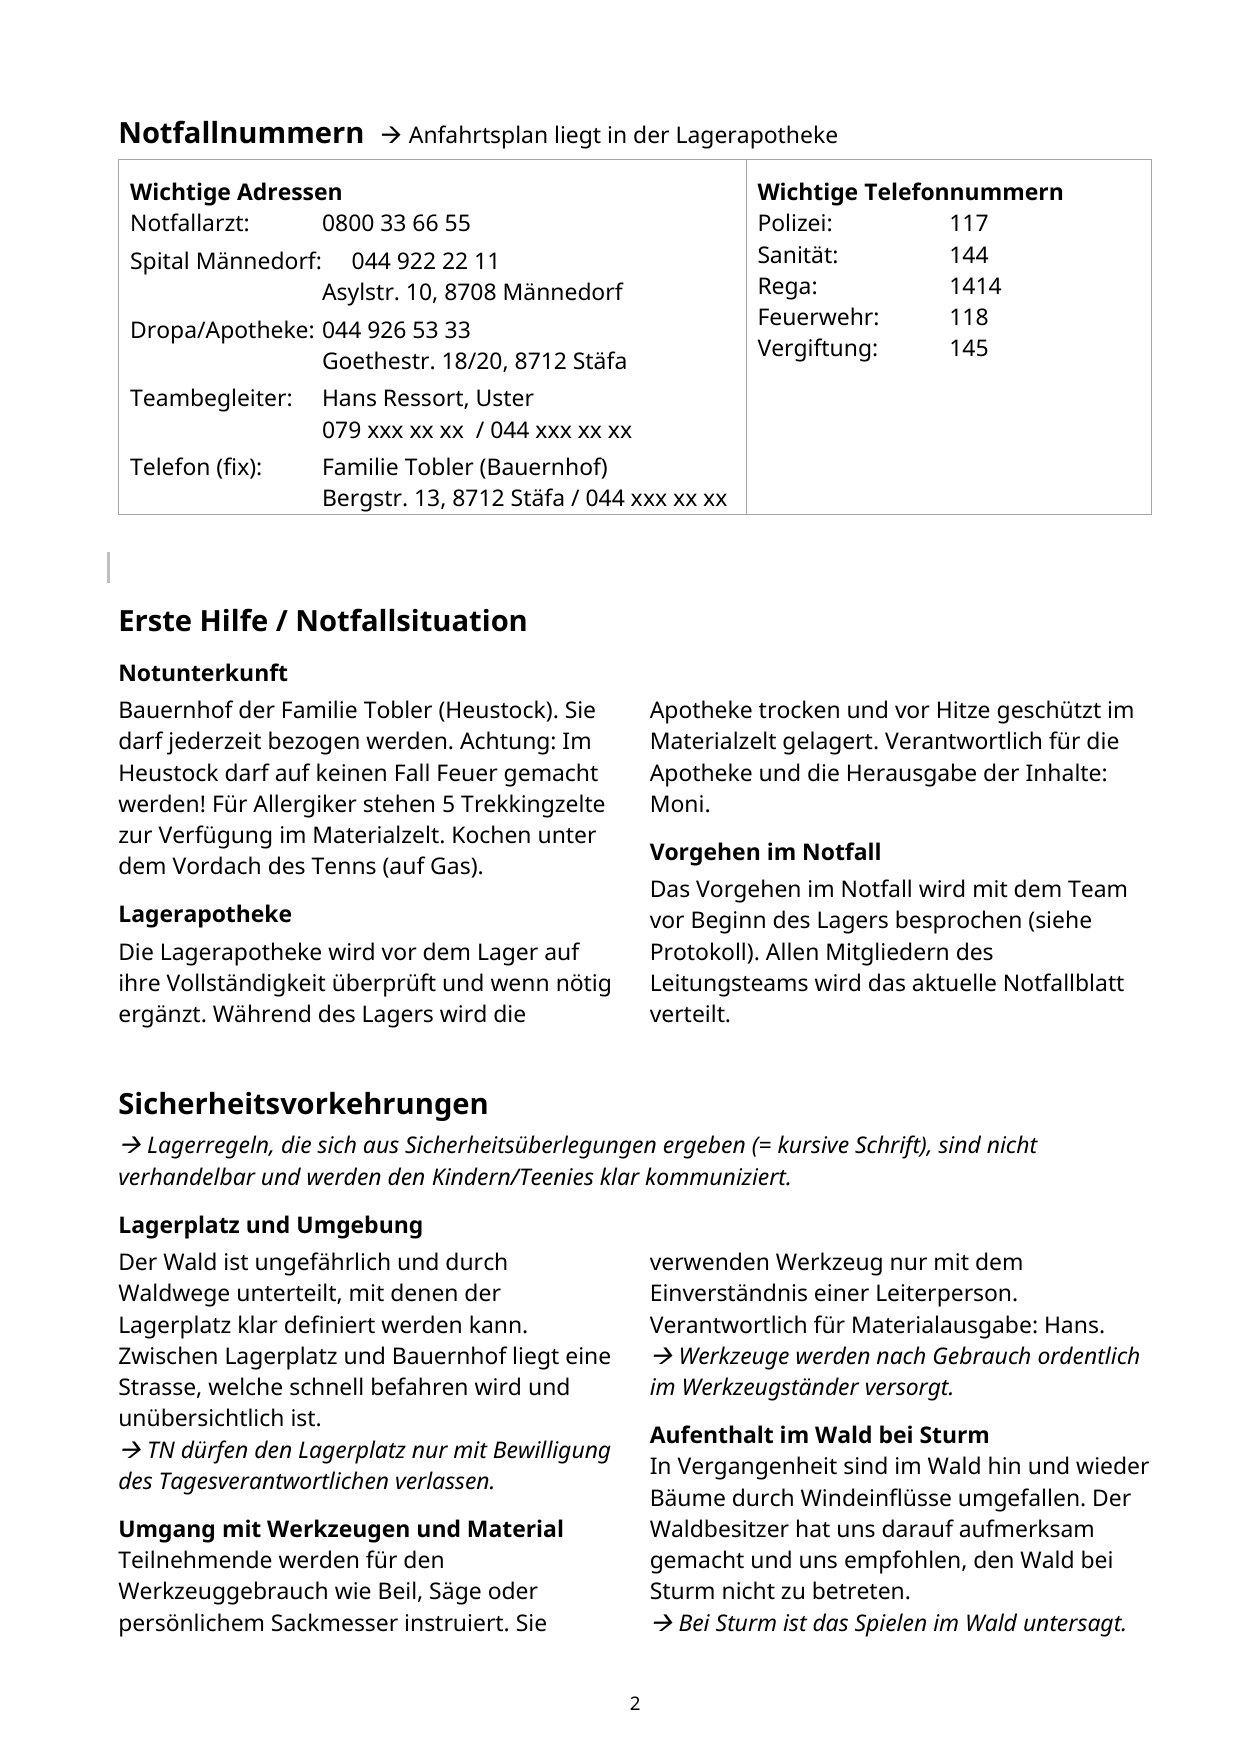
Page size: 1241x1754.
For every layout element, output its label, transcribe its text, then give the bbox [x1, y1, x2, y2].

subtitle Notunterkunft [118, 656, 1152, 688]
subtitle Lagerapotheke [118, 898, 620, 929]
text Der Wald ist ungefährlich und durch Waldwege unterteilt, mit denen der Lagerplatz klar definiert werden kann. Zwischen Lagerplatz und Bauernhof liegt eine Strasse, welche schnell befahren wird und unübersichtlich ist. TN dürfen den Lagerplatz nur mit Bewilligung des Tagesverantwortlichen verlassen. [118, 1246, 620, 1496]
subtitle Notfallnummern Anfahrtsplan liegt in der Lagerapotheke [118, 112, 1152, 152]
subtitle Sicherheitsvorkehrungen [118, 1083, 1152, 1123]
text In Vergangenheit sind im Wald hin und wieder Bäume durch Windeinflüsse umgefallen. Der Waldbesitzer hat uns darauf aufmerksam gemacht und uns empfohlen, den Wald bei Sturm nicht zu betreten. Bei Sturm ist das Spielen im Wald untersagt. [649, 1450, 1152, 1638]
subtitle Lagerplatz und Umgebung [118, 1209, 1152, 1240]
subtitle Umgang mit Werkzeugen und Material [118, 1513, 620, 1544]
subtitle Aufenthalt im Wald bei Sturm [649, 1419, 1152, 1450]
text Teilnehmende werden für den Werkzeuggebrauch wie Beil, Säge oder persönlichem Sackmesser instruiert. Sie verwenden Werkzeug nur mit dem Einverständnis einer Leiterperson. Verantwortlich für Materialausgabe: Hans. Werkzeuge werden nach Gebrauch ordentlich im Werkzeugständer versorgt. [649, 1246, 1152, 1402]
text Das Vorgehen im Notfall wird mit dem Team vor Beginn des Lagers besprochen (siehe Protokoll). Allen Mitgliedern des Leitungsteams wird das aktuelle Notfallblatt verteilt. [649, 873, 1152, 1029]
subtitle Vorgehen im Notfall [649, 836, 1152, 867]
table_header Wichtige Adressen Notfallarzt: 0800 33 66 55 Spital Männedorf: 044 922 22 11 Asylstr. 10, 8708 Männedorf Dropa/Apotheke: 044 926 53 33 Goethestr. 18/20, 8712 Stäfa Teambegleiter: Hans Ressort, Uster 079 xxx xx xx / 044 xxx xx xx Telefon (fix): Familie Tobler (Bauernhof) Bergstr. 13, 8712 Stäfa / 044 xxx xx xx [119, 160, 746, 514]
text Teilnehmende werden für den Werkzeuggebrauch wie Beil, Säge oder persönlichem Sackmesser instruiert. Sie verwenden Werkzeug nur mit dem Einverständnis einer Leiterperson. Verantwortlich für Materialausgabe: Hans. Werkzeuge werden nach Gebrauch ordentlich im Werkzeugständer versorgt. [118, 1544, 620, 1638]
table_header Wichtige Telefonnummern Polizei: 117 Sanität: 144 Rega: 1414 Feuerwehr: 118 Vergiftung: 145 [747, 160, 1151, 514]
text Die Lagerapotheke wird vor dem Lager auf ihre Vollständigkeit überprüft und wenn nötig ergänzt. Während des Lagers wird die Apotheke trocken und vor Hitze geschützt im Materialzelt gelagert. Verantwortlich für die Apotheke und die Herausgabe der Inhalte: Moni. [649, 694, 1152, 819]
subtitle Erste Hilfe / Notfallsituation [118, 600, 1152, 640]
text Bauernhof der Familie Tobler (Heustock). Sie darf jederzeit bezogen werden. Achtung: Im Heustock darf auf keinen Fall Feuer gemacht werden! Für Allergiker stehen 5 Trekkingzelte zur Verfügung im Materialzelt. Kochen unter dem Vordach des Tenns (auf Gas). [118, 694, 620, 881]
text Die Lagerapotheke wird vor dem Lager auf ihre Vollständigkeit überprüft und wenn nötig ergänzt. Während des Lagers wird die Apotheke trocken und vor Hitze geschützt im Materialzelt gelagert. Verantwortlich für die Apotheke und die Herausgabe der Inhalte: Moni. [118, 936, 620, 1029]
text Lagerregeln, die sich aus Sicherheitsüberlegungen ergeben (= kursive Schrift), sind nicht verhandelbar und werden den Kindern/Teenies klar kommuniziert. [118, 1129, 1152, 1192]
